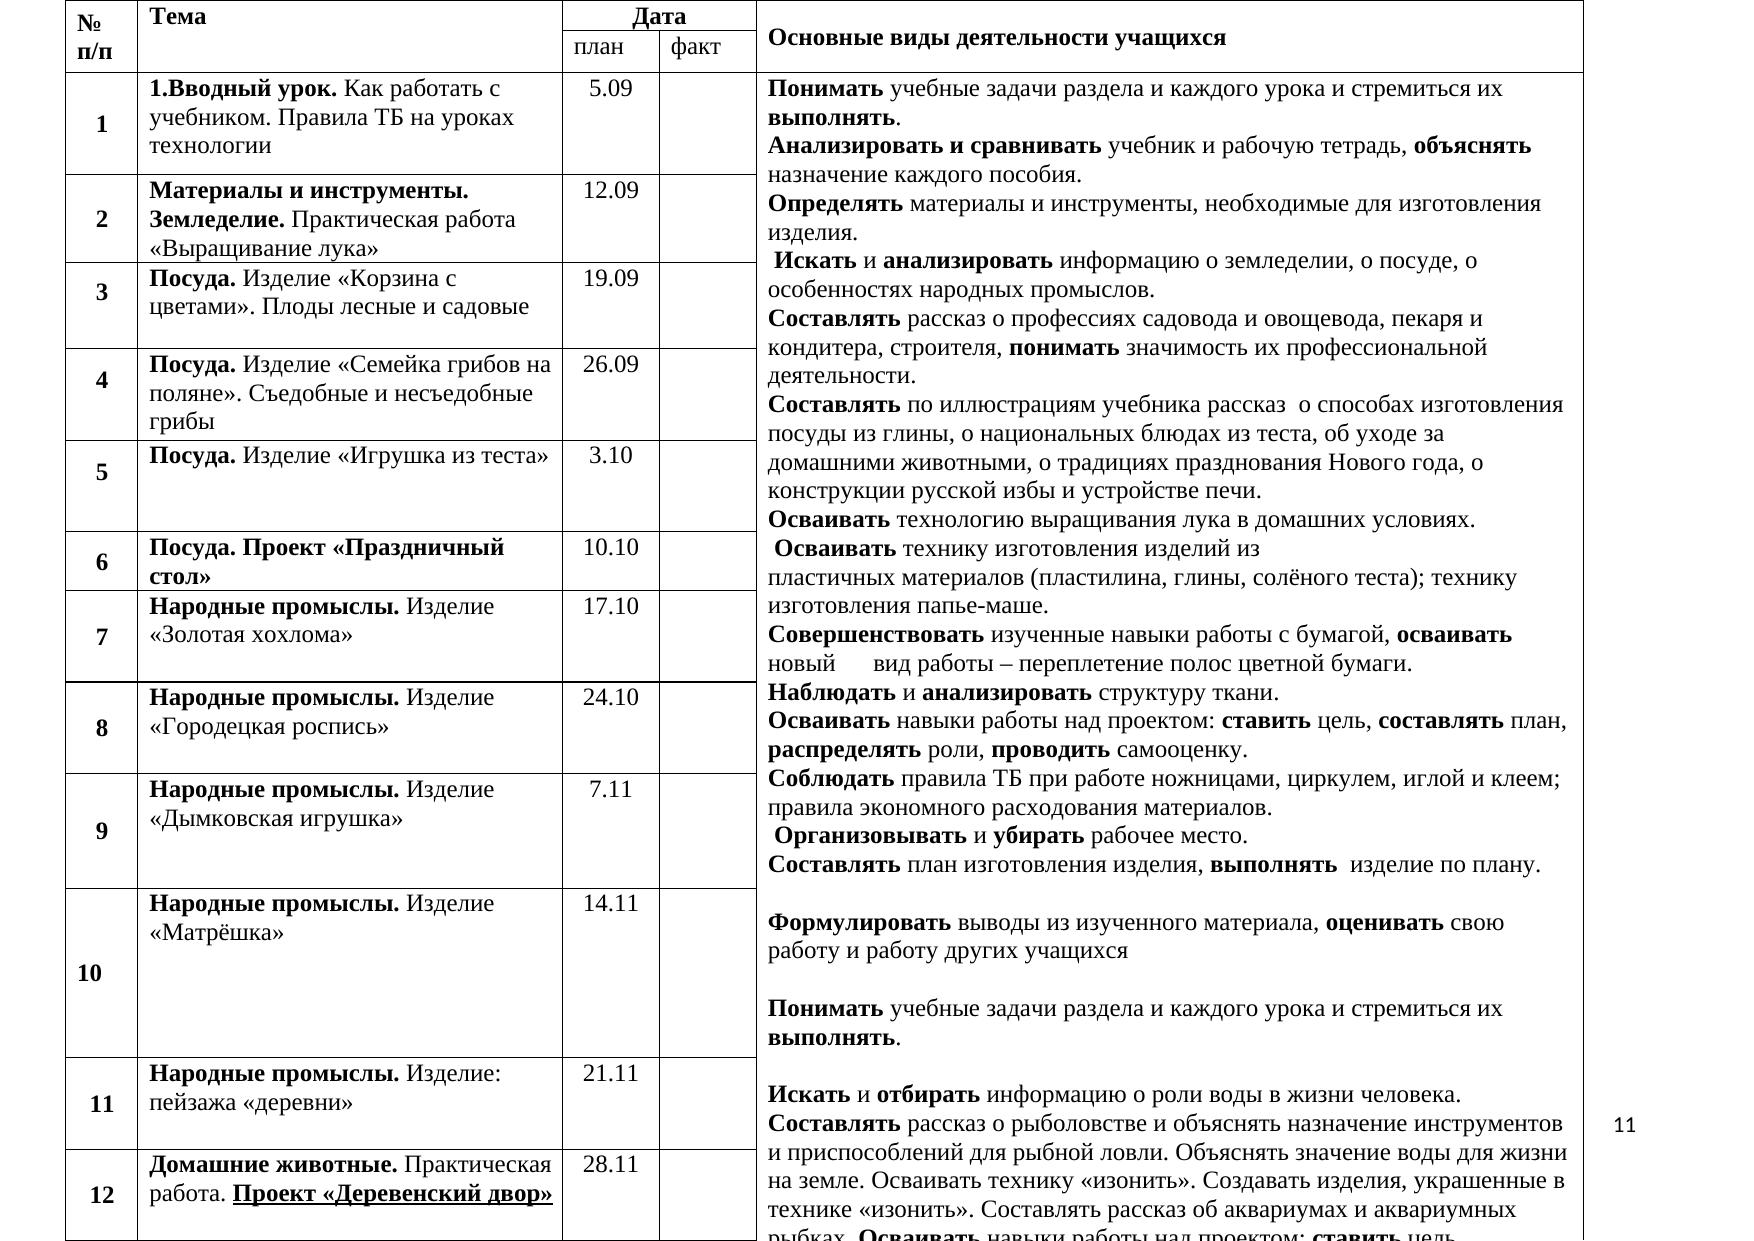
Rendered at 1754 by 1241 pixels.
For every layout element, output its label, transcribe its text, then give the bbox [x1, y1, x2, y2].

table_cell 12.09 [563, 175, 659, 262]
table_cell 24.10 [563, 683, 659, 773]
table_cell Народные промыслы. Изделие «Матрёшка» [138, 889, 562, 1057]
table_cell 7.11 [563, 774, 659, 887]
table_cell 11 [66, 1058, 137, 1148]
table_cell 5.09 [563, 73, 659, 174]
table_cell [660, 1058, 756, 1148]
table_cell 10 [66, 889, 137, 1057]
table_cell [660, 349, 756, 439]
table_cell Народные промыслы. Изделие «Дымковская игрушка» [138, 774, 562, 887]
table_cell [660, 683, 756, 773]
table_cell [660, 1150, 756, 1240]
table_cell 10.10 [563, 532, 659, 590]
table_header Дата [563, 1, 756, 30]
table_cell [660, 441, 756, 531]
table_header Основные виды деятельности учащихся [757, 1, 1583, 72]
table_cell Посуда. Проект «Праздничный стол» [138, 532, 562, 590]
table_cell Посуда. Изделие «Игрушка из теста» [138, 441, 562, 531]
table_cell [660, 532, 756, 590]
table_cell [660, 591, 756, 681]
table_cell 14.11 [563, 889, 659, 1057]
table_cell [660, 73, 756, 174]
table_cell 5 [66, 441, 137, 531]
table_cell план [563, 31, 659, 72]
table_cell 2 [66, 175, 137, 262]
table_cell [660, 175, 756, 262]
table_cell 21.11 [563, 1058, 659, 1148]
table_header № п/п [66, 1, 137, 72]
table_cell 19.09 [563, 263, 659, 348]
table_cell 12 [66, 1150, 137, 1240]
table_cell 7 [66, 591, 137, 681]
table_cell 3.10 [563, 441, 659, 531]
table_cell Народные промыслы. Изделие: пейзажа «деревни» [138, 1058, 562, 1148]
table_cell 1.Вводный урок. Как работать с учебником. Правила ТБ на уроках технологии [138, 73, 562, 174]
table_cell Посуда. Изделие «Семейка грибов на поляне». Съедобные и несъедобные грибы [138, 349, 562, 439]
table_cell 4 [66, 349, 137, 439]
table_cell [660, 774, 756, 887]
table_cell [660, 889, 756, 1057]
table_cell факт [660, 31, 756, 72]
table_cell 6 [66, 532, 137, 590]
table_cell 26.09 [563, 349, 659, 439]
table_header Тема [138, 1, 562, 72]
table_cell [660, 263, 756, 348]
table_cell Домашние животные. Практическая работа. Проект «Деревенский двор» [138, 1150, 562, 1240]
table_cell 1 [66, 73, 137, 174]
table_cell Народные промыслы. Изделие «Городецкая роспись» [138, 683, 562, 773]
table_cell 17.10 [563, 591, 659, 681]
table_cell 9 [66, 774, 137, 887]
table_cell Народные промыслы. Изделие «Золотая хохлома» [138, 591, 562, 681]
table_cell Посуда. Изделие «Корзина с цветами». Плоды лесные и садовые [138, 263, 562, 348]
table_cell 8 [66, 683, 137, 773]
table_cell 3 [66, 263, 137, 348]
table_cell Понимать учебные задачи раздела и каждого урока и стремиться их выполнять. Анализировать и сравнивать учебник и рабочую тетрадь, объяснять назначение каждого пособия. Определять материалы и инструменты, необходимые для изготовления изделия. Искать и анализировать информацию о земледелии, о посуде, о особенностях народных промыслов. Составлять рассказ о профессиях садовода и овощевода, пекаря и кондитера, строителя, понимать значимость их профессиональной деятельности. Составлять по иллюстрациям учебника рассказ о способах изготовления посуды из глины, о национальных блюдах из теста, об уходе за домашними животными, о традициях празднования Нового года, о конструкции русской избы и устройстве печи. Осваивать технологию выращивания лука в домашних условиях. Осваивать технику изготовления изделий из пластичных материалов (пластилина, глины, солёного теста); технику изготовления папье-маше. Совершенствовать изученные навыки работы с бумагой, осваивать новый вид работы – переплетение полос цветной бумаги. Наблюдать и анализировать структуру ткани. Осваивать навыки работы над проектом: ставить цель, составлять план, распределять роли, проводить самооценку. Соблюдать правила ТБ при работе ножницами, циркулем, иглой и клеем; правила экономного расходования материалов. Организовывать и убирать рабочее место. Составлять план изготовления изделия, выполнять изделие по плану. Формулировать выводы из изученного материала, оценивать свою работу и работу других учащихся Понимать учебные задачи раздела и каждого урока и стремиться их выполнять. Искать и отбирать информацию о роли воды в жизни человека. Составлять рассказ о рыболовстве и объяснять назначение инструментов и приспособлений для рыбной ловли. Объяснять значение воды для жизни на земле. Осваивать технику «изонить». Создавать изделия, украшенные в технике «изонить». Составлять рассказ об аквариумах и аквариумных рыбках. Осваивать навыки работы над проектом: ставить цель, составлять план, распределять роли, проводить самооценку. Осваивать технику создания полуобъёмной аппликации, использовать умения работать с бумагой и способы придания ей объёма. Заполнять с помощью учителя технологическую карту, определять основные этапы изготовления изделия. Осуществлять самоконтроль и корректировку своей деятельности. Формулировать выводы из изученного материала, оценивать свою работу и работу других учащихся. Понимать учебные задачи раздела и каждого урока и стремиться их выполнять. Искать информацию о традициях использования символических птиц счастья в культуре разных народов. Объяснять значение понятия «оберег», искать традиционные для нашего края фольклорные произведения. Осваивать способы работы с бумагой в технике «оригами». Самостоятельно планировать, контролировать и корректировать свою работу. Организовывать рабочее место, соблюдать правила работы ножницами. Составлять план работы и заполнять технологическую карту. Исследовать свойства фольги, возможности её применения, сравнивать её свойства со свойствами разных видов бумаги. Формулировать выводы из изученного материала, оценивать свою работу и работу других учащихся. Понимать учебные задачи раздела и каждого урока и стремиться их выполнять. Составлять рассказ об истории книгопечатания, о способах изготовления книг, о первопечатнике Иване Фёдорове. Делать выводы о значении книг для сохранения и передачи информации, культурно-исторического наследия (с помощью учителя). Анализировать различные виды книг о\и определять особенности их оформления. Осваивать и использовать правила разметки деталей по линейке. Осваивать вклейку страниц в сгиб с помощью клапанов. [757, 73, 1583, 1240]
table_cell Материалы и инструменты. Земледелие. Практическая работа «Выращивание лука» [138, 175, 562, 262]
table_cell 28.11 [563, 1150, 659, 1240]
